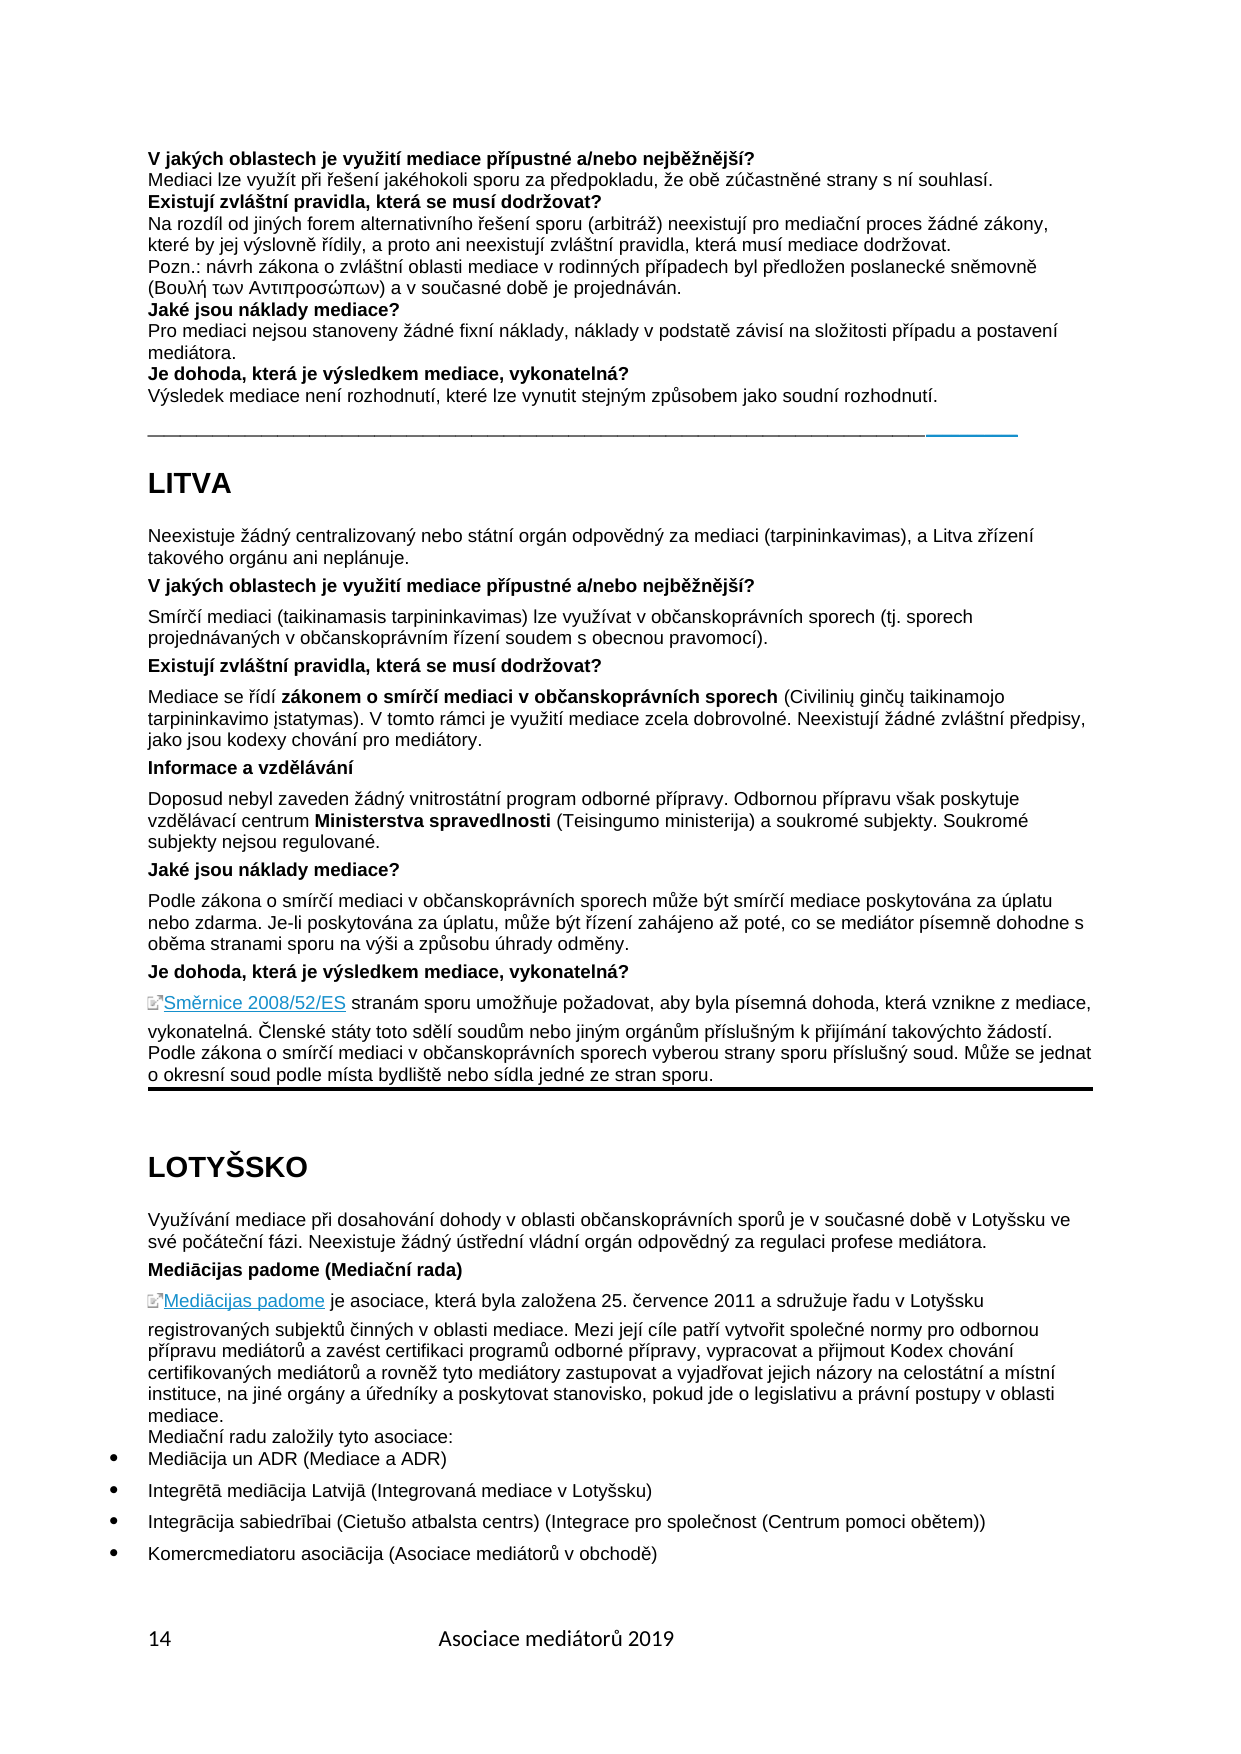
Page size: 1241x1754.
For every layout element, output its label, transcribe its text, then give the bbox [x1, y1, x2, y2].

text V jakých oblastech je využití mediace přípustné a/nebo nejběžnější? [148, 148, 1093, 169]
text ___________________________________________________________ [148, 406, 1093, 440]
text Pozn.: návrh zákona o zvláštní oblasti mediace v rodinných případech byl předložen poslanecké sněmovně (Βουλή των Αντιπροσώπων) a v současné době je projednáván. [148, 255, 1093, 298]
text Existují zvláštní pravidla, která se musí dodržovat? [148, 191, 1093, 212]
list Komercmediatoru asociācija (Asociace mediátorů v obchodě) [110, 1543, 1093, 1565]
text Jaké jsou náklady mediace? [148, 298, 1093, 320]
subtitle Existují zvláštní pravidla, která se musí dodržovat? [148, 655, 1093, 676]
text Pro mediaci nejsou stanoveny žádné fixní náklady, náklady v podstatě závisí na složitosti případu a postavení mediátora. [148, 320, 1093, 363]
list Integrācija sabiedrībai (Cietušo atbalsta centrs) (Integrace pro společnost (Centrum pomoci obětem)) [110, 1511, 1093, 1533]
text LITVA [148, 466, 1093, 499]
text Výsledek mediace není rozhodnutí, které lze vynutit stejným způsobem jako soudní rozhodnutí. [148, 385, 1093, 406]
list Integrētā mediācija Latvijā (Integrovaná mediace v Lotyšsku) [110, 1479, 1093, 1502]
text Podle zákona o smírčí mediaci v občanskoprávních sporech může být smírčí mediace poskytována za úplatu nebo zdarma. Je-li poskytována za úplatu, může být řízení zahájeno až poté, co se mediátor písemně dohodne s oběma stranami sporu na výši a způsobu úhrady odměny. [148, 890, 1093, 954]
subtitle Je dohoda, která je výsledkem mediace, vykonatelná? [148, 961, 1093, 982]
subtitle V jakých oblastech je využití mediace přípustné a/nebo nejběžnější? [148, 574, 1093, 596]
text Podle zákona o smírčí mediaci v občanskoprávních sporech vyberou strany sporu příslušný soud. Může se jednat o okresní soud podle místa bydliště nebo sídla jedné ze stran sporu. [148, 1042, 1093, 1087]
picture [147, 995, 164, 1010]
text Doposud nebyl zaveden žádný vnitrostátní program odborné přípravy. Odbornou přípravu však poskytuje vzdělávací centrum Ministerstva spravedlnosti (Teisingumo ministerija) a soukromé subjekty. Soukromé subjekty nejsou regulované. [148, 788, 1093, 853]
text Směrnice 2008/52/ES stranám sporu umožňuje požadovat, aby byla písemná dohoda, která vznikne z mediace, vykonatelná. Členské státy toto sdělí soudům nebo jiným orgánům příslušným k přijímání takovýchto žádostí. [148, 992, 1093, 1042]
text Mediace se řídí zákonem o smírčí mediaci v občanskoprávních sporech (Civilinių ginčų taikinamojo tarpininkavimo įstatymas). V tomto rámci je využití mediace zcela dobrovolné. Neexistují žádné zvláštní předpisy, jako jsou kodexy chování pro mediátory. [148, 686, 1093, 751]
subtitle Jaké jsou náklady mediace? [148, 859, 1093, 880]
text Je dohoda, která je výsledkem mediace, vykonatelná? [148, 363, 1093, 385]
text Smírčí mediaci (taikinamasis tarpininkavimas) lze využívat v občanskoprávních sporech (tj. sporech projednávaných v občanskoprávním řízení soudem s obecnou pravomocí). [148, 606, 1093, 649]
text Mediaci lze využít při řešení jakéhokoli sporu za předpokladu, že obě zúčastněné strany s ní souhlasí. [148, 169, 1093, 191]
list Mediācija un ADR (Mediace a ADR) [110, 1448, 1093, 1470]
text Mediační radu založily tyto asociace: [148, 1426, 1093, 1448]
text Využívání mediace při dosahování dohody v oblasti občanskoprávních sporů je v současné době v Lotyšsku ve své počáteční fázi. Neexistuje žádný ústřední vládní orgán odpovědný za regulaci profese mediátora. [148, 1209, 1093, 1252]
text LOTYŠSKO [148, 1150, 1093, 1183]
text Neexistuje žádný centralizovaný nebo státní orgán odpovědný za mediaci (tarpininkavimas), a Litva zřízení takového orgánu ani neplánuje. [148, 525, 1093, 568]
text Na rozdíl od jiných forem alternativního řešení sporu (arbitráž) neexistují pro mediační proces žádné zákony, které by jej výslovně řídily, a proto ani neexistují zvláštní pravidla, která musí mediace dodržovat. [148, 212, 1093, 255]
picture [147, 1293, 164, 1308]
subtitle Informace a vzdělávání [148, 757, 1093, 778]
subtitle Mediācijas padome (Mediační rada) [148, 1259, 1093, 1280]
text Mediācijas padome je asociace, která byla založena 25. července 2011 a sdružuje řadu v Lotyšsku registrovaných subjektů činných v oblasti mediace. Mezi její cíle patří vytvořit společné normy pro odbornou přípravu mediátorů a zavést certifikaci programů odborné přípravy, vypracovat a přijmout Kodex chování certifikovaných mediátorů a rovněž tyto mediátory zastupovat a vyjadřovat jejich názory na celostátní a místní instituce, na jiné orgány a úředníky a poskytovat stanovisko, pokud jde o legislativu a právní postupy v oblasti mediace. [148, 1290, 1093, 1426]
